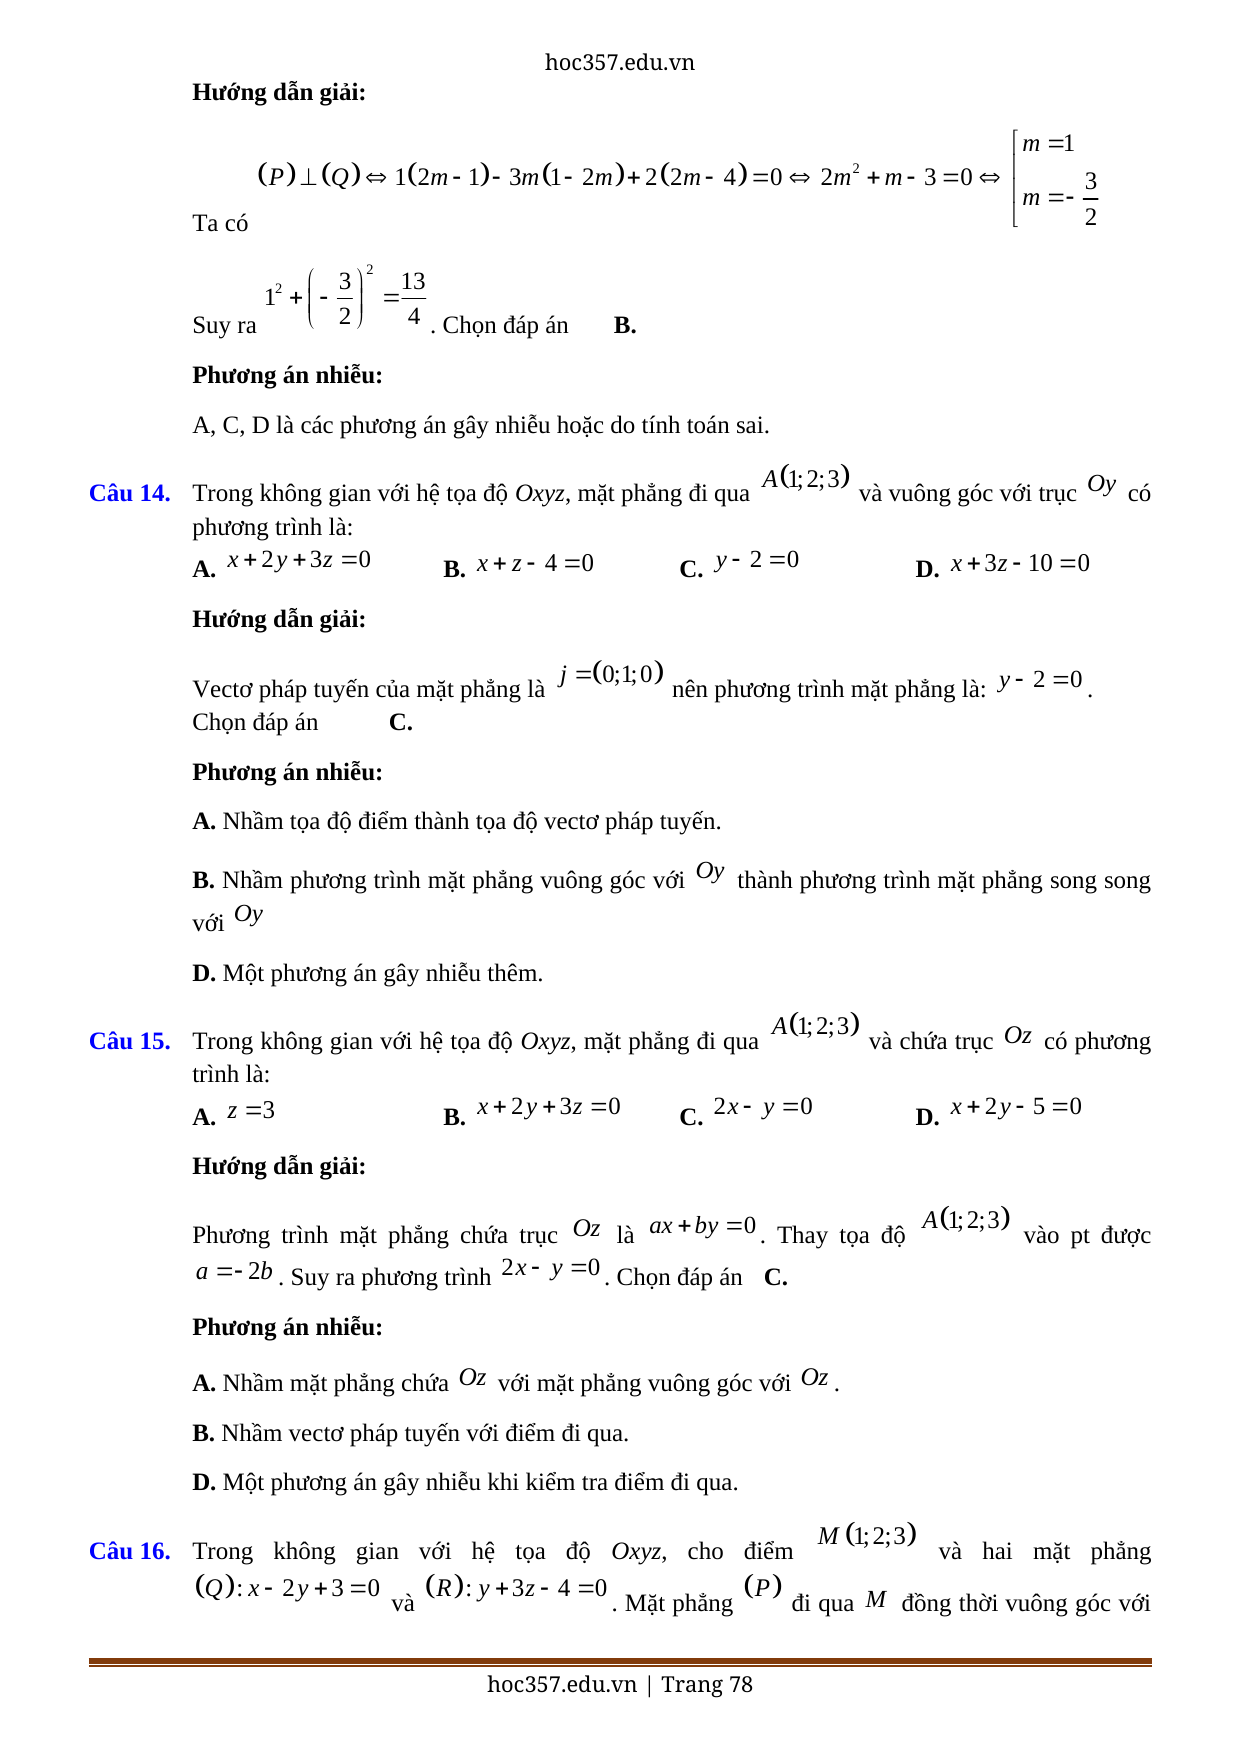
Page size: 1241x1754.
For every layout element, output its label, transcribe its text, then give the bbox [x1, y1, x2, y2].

text Phương án nhiễu: [192, 757, 1152, 785]
text Ta có [192, 126, 1152, 236]
list Trong không gian với hệ tọa độ Oxyz, mặt phẳng đi qua và chứa trục có phương trình là: [89, 1007, 1152, 1088]
text Hướng dẫn giải: [192, 1151, 1152, 1180]
text A, C, D là các phương án gây nhiễu hoặc do tính toán sai. [192, 410, 1152, 439]
text Phương án nhiễu: [192, 360, 1152, 389]
text Hướng dẫn giải: [192, 77, 1152, 105]
text B. Nhầm phương trình mặt phẳng vuông góc với thành phương trình mặt phẳng song song với [192, 856, 1152, 937]
text A. B. C. D. [192, 1092, 1152, 1130]
text A. Nhầm tọa độ điểm thành tọa độ vectơ pháp tuyến. [192, 806, 1152, 835]
text B. Nhầm vectơ pháp tuyến với điểm đi qua. [192, 1418, 1152, 1446]
text Phương trình mặt phẳng chứa trục là . Thay tọa độ vào pt được . Suy ra phương trình . Chọn đáp án C. [192, 1201, 1152, 1291]
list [89, 1517, 1152, 1616]
text Vectơ pháp tuyến của mặt phẳng là nên phương trình mặt phẳng là: . Chọn đáp án C. [192, 653, 1152, 736]
text A. Nhầm mặt phẳng chứa với mặt phẳng vuông góc với . [192, 1362, 1152, 1397]
list Trong không gian với hệ tọa độ Oxyz, mặt phẳng đi qua và vuông góc với trục có phương trình là: [89, 460, 1152, 540]
text Hướng dẫn giải: [192, 604, 1152, 632]
text D. Một phương án gây nhiễu khi kiểm tra điểm đi qua. [192, 1467, 1152, 1496]
text Suy ra . Chọn đáp án B. [192, 257, 1152, 339]
text Phương án nhiễu: [192, 1312, 1152, 1341]
text D. Một phương án gây nhiễu thêm. [192, 958, 1152, 986]
text A. B. C. D. [192, 544, 1152, 583]
